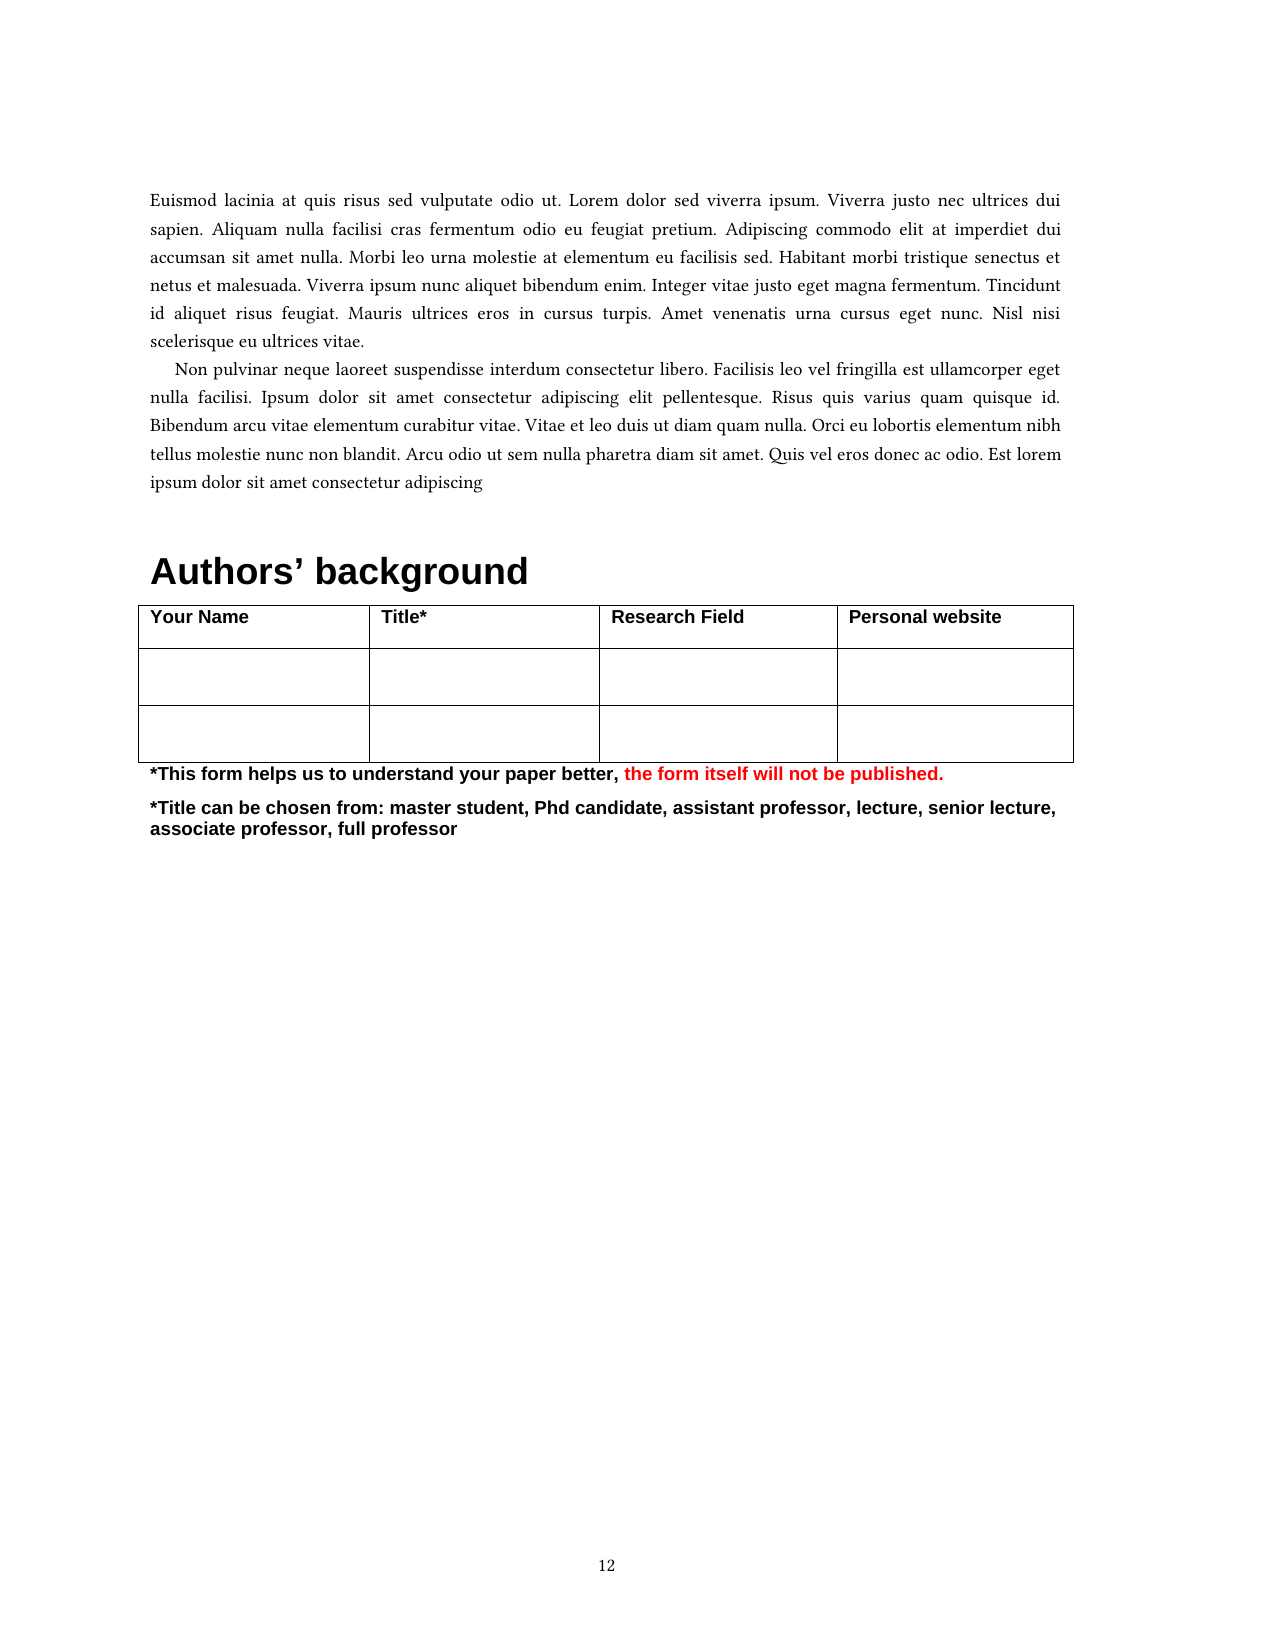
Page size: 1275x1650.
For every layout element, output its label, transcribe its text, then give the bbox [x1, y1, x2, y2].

table_cell [600, 649, 837, 705]
table_cell [139, 706, 369, 762]
table_header Title* [370, 606, 599, 648]
title *This form helps us to understand your paper better, the form itself will not be published. [150, 763, 1062, 784]
table_header Personal website [838, 606, 1073, 648]
table_cell [838, 706, 1073, 762]
table_header Research Field [600, 606, 837, 648]
table_header Your Name [139, 606, 369, 648]
table_cell [838, 649, 1073, 705]
table_cell [600, 706, 837, 762]
table_cell [139, 649, 369, 705]
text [150, 183, 1062, 352]
table_cell [370, 649, 599, 705]
table_cell [370, 706, 599, 762]
title *Title can be chosen from: master student, Phd candidate, assistant professor, lecture, senior lecture, associate professor, full professor [150, 797, 1062, 840]
text Non pulvinar neque laoreet suspendisse interdum consectetur libero. Facilisis leo vel fringilla est ullamcorper eget nulla facilisi. Ipsum dolor sit amet consectetur adipiscing elit pellentesque. Risus quis varius quam quisque id. Bibendum arcu vitae elementum curabitur vitae. Vitae et leo duis ut diam quam nulla. Orci eu lobortis elementum nibh tellus molestie nunc non blandit. Arcu odio ut sem nulla pharetra diam sit amet. Quis vel eros donec ac odio. Est lorem ipsum dolor sit amet consectetur adipiscing [150, 352, 1062, 493]
title Authors’ background [150, 549, 1062, 592]
